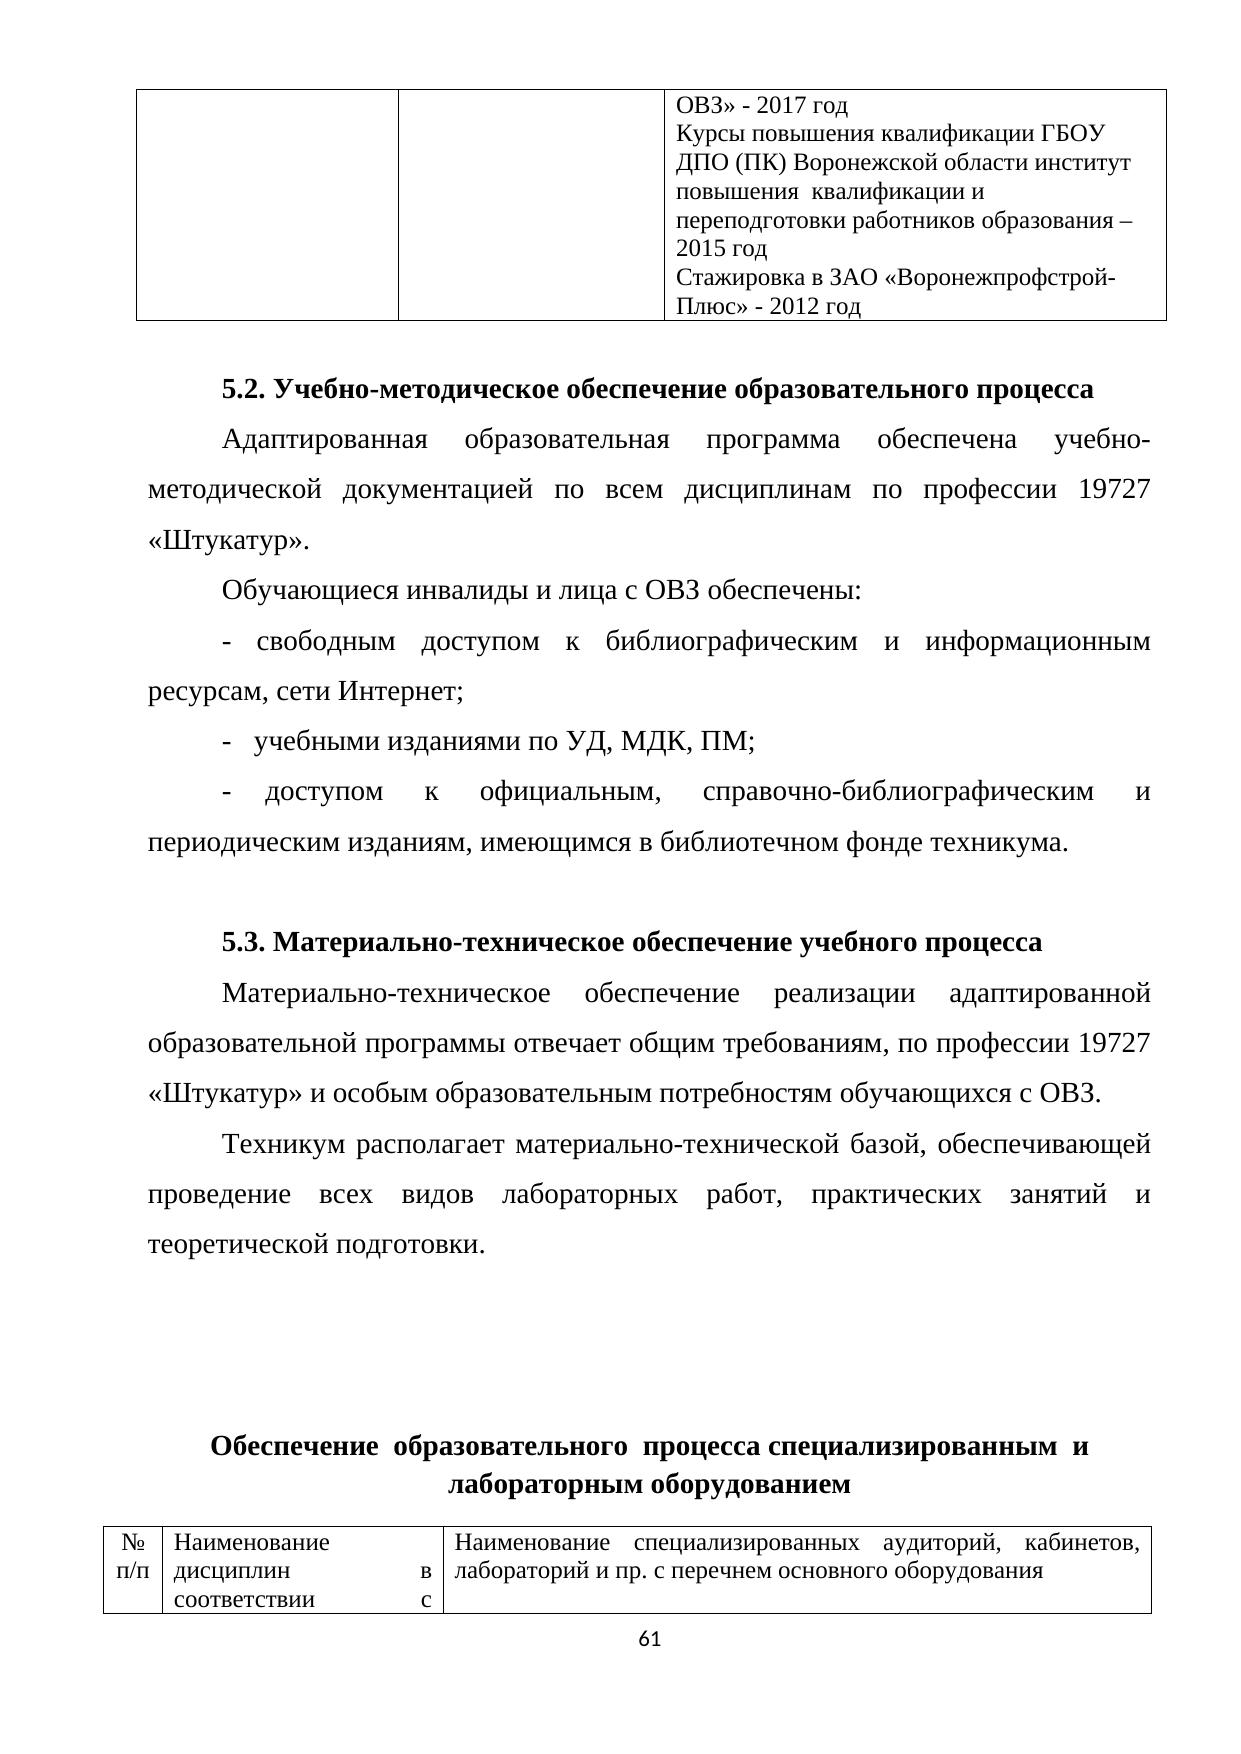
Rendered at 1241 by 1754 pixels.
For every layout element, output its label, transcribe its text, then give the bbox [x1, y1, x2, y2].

text Адаптированная образовательная программа обеспечена учебно-методической документацией по всем дисциплинам по профессии 19727 «Штукатур». [148, 421, 1152, 556]
text 5.2. Учебно-методическое обеспечение образовательного процесса [148, 371, 1152, 404]
list учебными изданиями по УД, МДК, ПМ; [148, 723, 1152, 757]
text Обеспечение образовательного процесса специализированным и лабораторным оборудованием [148, 1428, 1152, 1500]
text Техникум располагает материально-технической базой, обеспечивающей проведение всех видов лабораторных работ, практических занятий и теоретической подготовки. [148, 1126, 1152, 1260]
text Обучающиеся инвалиды и лица с ОВЗ обеспечены: [148, 572, 1152, 606]
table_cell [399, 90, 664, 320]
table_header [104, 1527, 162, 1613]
text Материально-техническое обеспечение реализации адаптированной образовательной программы отвечает общим требованиям, по профессии 19727 «Штукатур» и особым образовательным потребностям обучающихся с ОВЗ. [148, 975, 1152, 1109]
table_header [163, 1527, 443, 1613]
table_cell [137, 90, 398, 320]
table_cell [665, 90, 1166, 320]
list доступом к официальным, справочно-библиографическим и периодическим изданиям, имеющимся в библиотечном фонде техникума. [148, 773, 1152, 857]
text 5.3. Материально-техническое обеспечение учебного процесса [148, 924, 1152, 958]
list свободным доступом к библиографическим и информационным ресурсам, сети Интернет; [148, 623, 1152, 706]
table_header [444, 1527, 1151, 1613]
